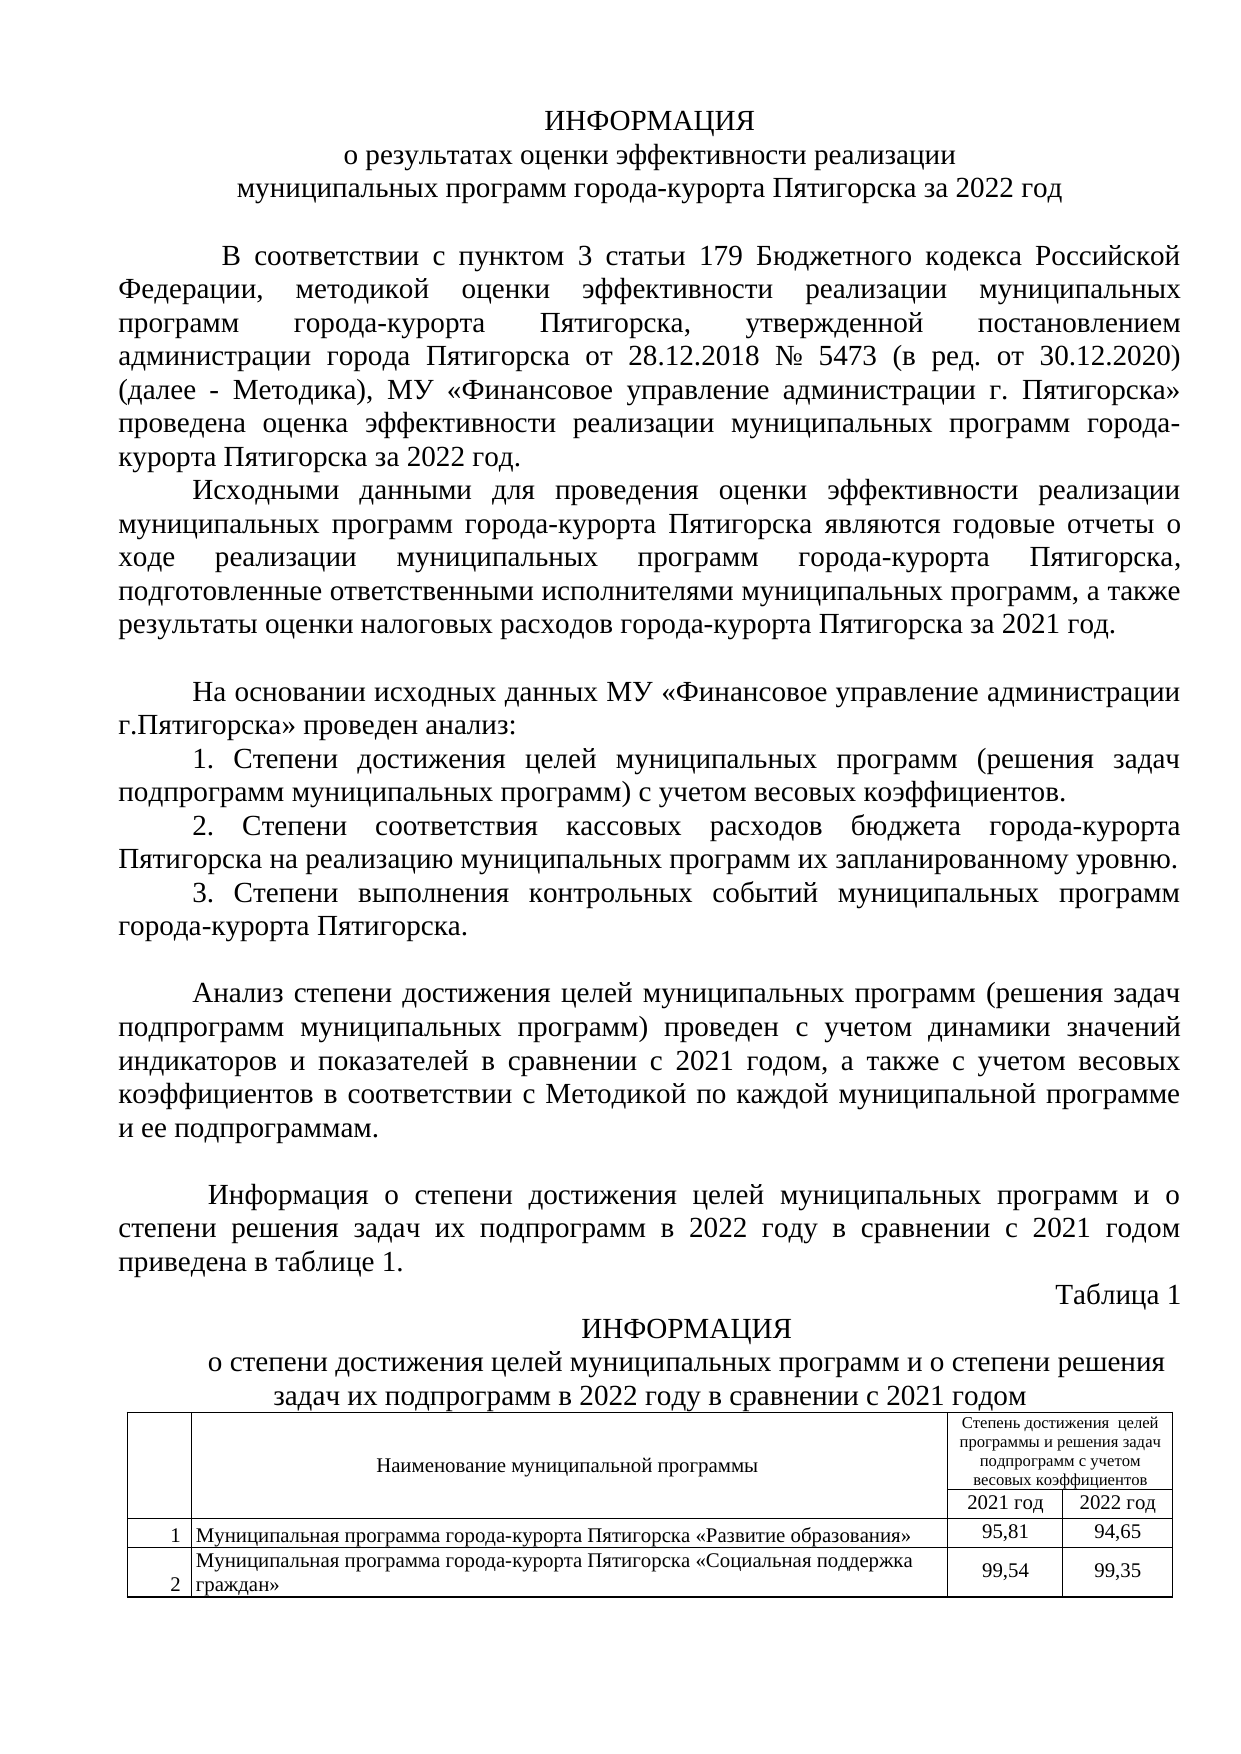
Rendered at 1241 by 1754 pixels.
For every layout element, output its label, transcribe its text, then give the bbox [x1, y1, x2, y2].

table_header [128, 1413, 191, 1518]
text о степени достижения целей муниципальных программ и о степени решения задач их подпрограмм в 2022 году в сравнении с 2021 годом [118, 1344, 1181, 1412]
text Исходными данными для проведения оценки эффективности реализации муниципальных программ города-курорта Пятигорска являются годовые отчеты о ходе реализации муниципальных программ города-курорта Пятигорска, подготовленные ответственными исполнителями муниципальных программ, а также результаты оценки налоговых расходов города-курорта Пятигорска за 2021 год. [118, 472, 1181, 640]
text Таблица 1 [118, 1277, 1181, 1311]
table_cell 1 [128, 1519, 191, 1547]
text 2. Степени соответствия кассовых расходов бюджета города-курорта Пятигорска на реализацию муниципальных программ их запланированному уровню. [118, 808, 1181, 875]
table_header Степень достижения целей программы и решения задач подпрограмм с учетом весовых коэффициентов [948, 1413, 1172, 1489]
text На основании исходных данных МУ «Финансовое управление администрации г.Пятигорска» проведен анализ: [118, 674, 1181, 741]
table_cell Муниципальная программа города-курорта Пятигорска «Развитие образования» [192, 1519, 947, 1547]
table_cell 2 [128, 1548, 191, 1596]
text Информация о степени достижения целей муниципальных программ и о степени решения задач их подпрограмм в 2022 году в сравнении с 2021 годом приведена в таблице 1. [118, 1177, 1181, 1277]
table_header Наименование муниципальной программы [192, 1413, 947, 1518]
text 1. Степени достижения целей муниципальных программ (решения задач подпрограмм муниципальных программ) с учетом весовых коэффициентов. [118, 741, 1181, 808]
table_cell Муниципальная программа города-курорта Пятигорска «Социальная поддержка граждан» [192, 1548, 947, 1596]
table_cell 95,81 [948, 1519, 1062, 1547]
text о результатах оценки эффективности реализации [118, 137, 1181, 171]
text В соответствии с пунктом 3 статьи 179 Бюджетного кодекса Российской Федерации, методикой оценки эффективности реализации муниципальных программ города-курорта Пятигорска, утвержденной постановлением администрации города Пятигорска от 28.12.2018 № 5473 (в ред. от 30.12.2020) (далее - Методика), МУ «Финансовое управление администрации г. Пятигорска» проведена оценка эффективности реализации муниципальных программ города-курорта Пятигорска за 2022 год. [118, 238, 1181, 472]
table_cell 99,35 [1063, 1548, 1172, 1596]
text 3. Степени выполнения контрольных событий муниципальных программ города-курорта Пятигорска. [118, 875, 1181, 942]
text ИНФОРМАЦИЯ [118, 1311, 1181, 1344]
text Анализ степени достижения целей муниципальных программ (решения задач подпрограмм муниципальных программ) проведен с учетом динамики значений индикаторов и показателей в сравнении с 2021 годом, а также с учетом весовых коэффициентов в соответствии с Методикой по каждой муниципальной программе и ее подпрограммам. [118, 976, 1181, 1143]
text муниципальных программ города-курорта Пятигорска за 2022 год [118, 171, 1181, 204]
table_cell 94,65 [1063, 1519, 1172, 1547]
text ИНФОРМАЦИЯ [118, 103, 1181, 137]
table_cell 2021 год [948, 1490, 1062, 1518]
table_cell 99,54 [948, 1548, 1062, 1596]
table_cell 2022 год [1063, 1490, 1172, 1518]
